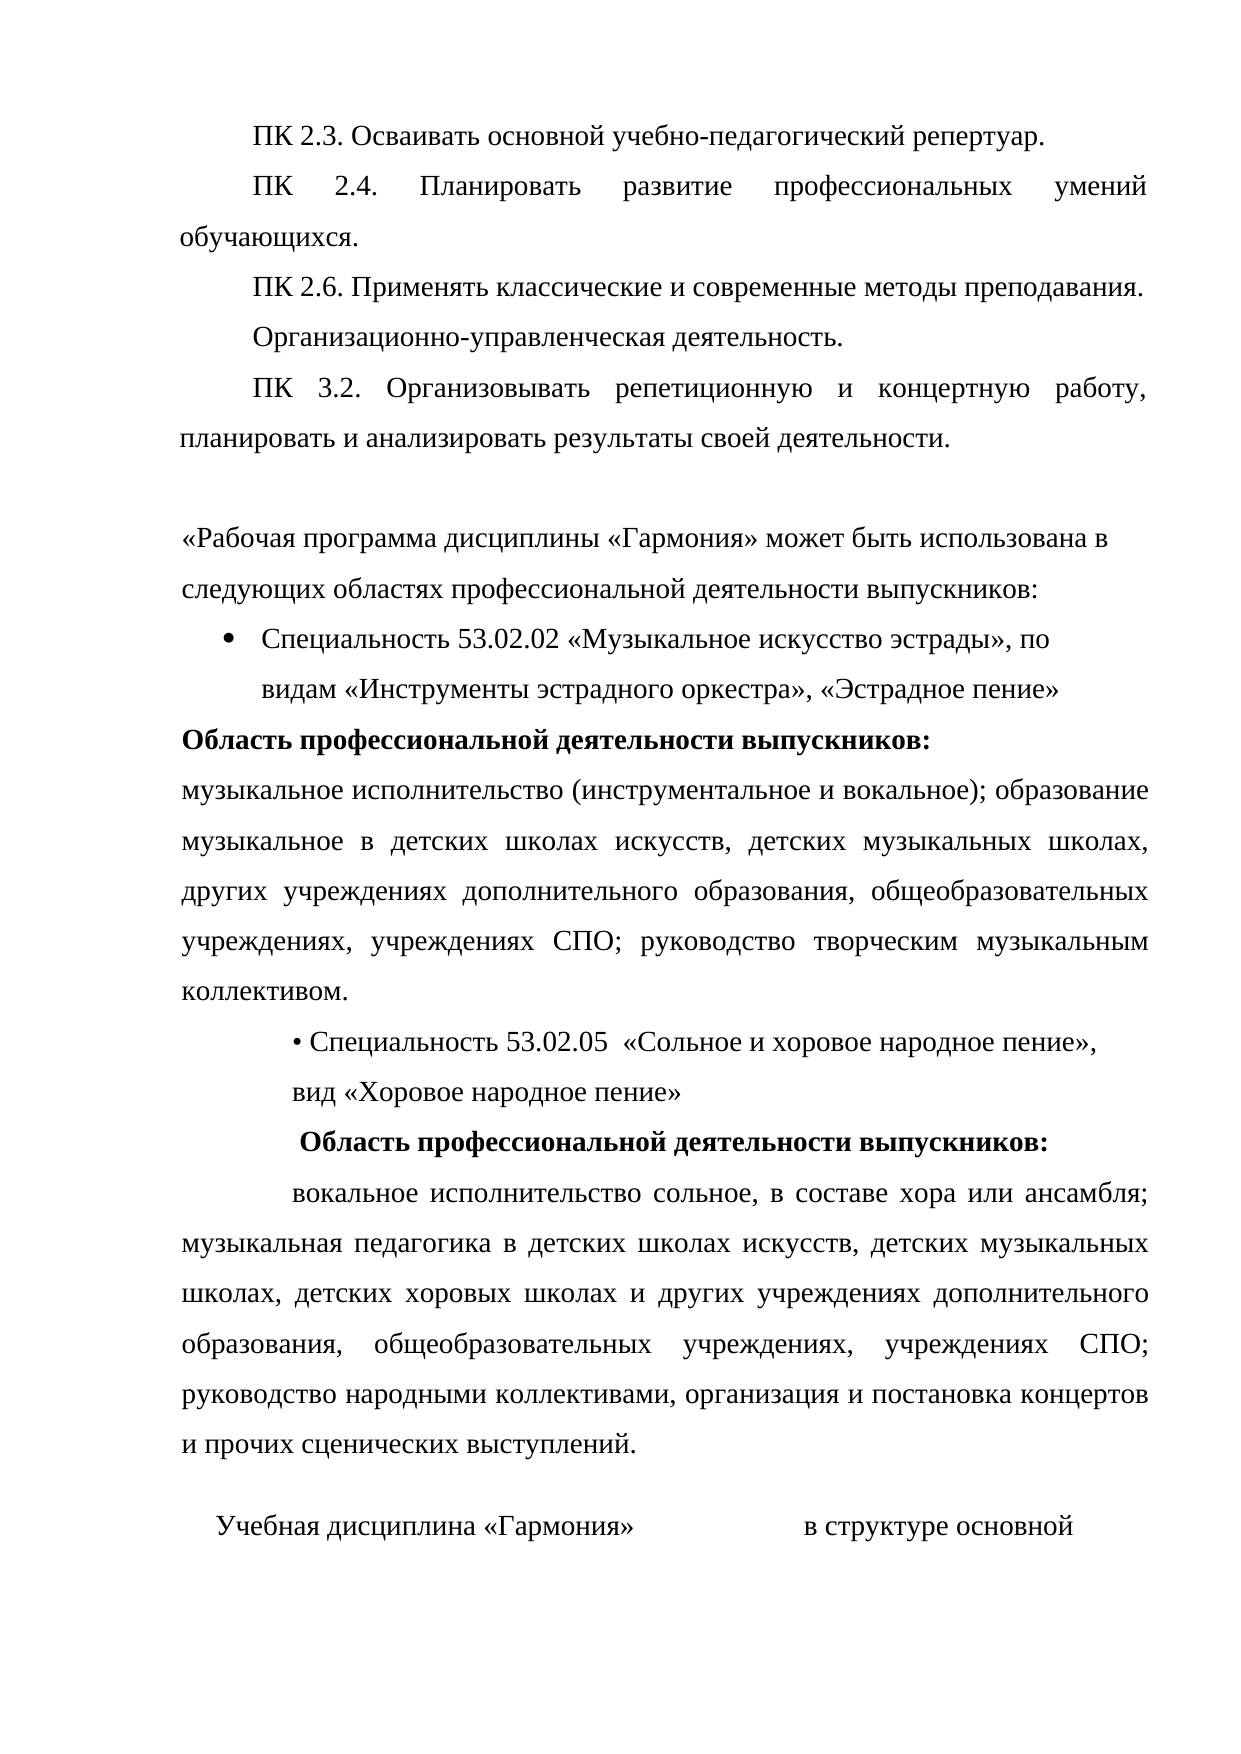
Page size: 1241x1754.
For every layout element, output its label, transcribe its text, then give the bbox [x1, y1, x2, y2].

text Область профессиональной деятельности выпускников: [181, 1124, 1149, 1158]
text Область профессиональной деятельности выпускников: [181, 722, 1152, 756]
list Специальность 53.02.02 «Музыкальное искусство эстрады», по [223, 621, 1149, 655]
text вокальное исполнительство сольное, в составе хора или ансамбля; музыкальная педагогика в детских школах искусств, детских музыкальных школах, детских хоровых школах и других учреждениях дополнительного образования, общеобразовательных учреждениях, учреждениях СПО; руководство народными коллективами, организация и постановка концертов и прочих сценических выступлений. [181, 1175, 1149, 1460]
text ПК 2.3. Осваивать основной учебно-педагогический репертуар. [179, 118, 1152, 152]
text видам «Инструменты эстрадного оркестра», «Эстрадное пение» [261, 672, 1149, 705]
text ПК 2.4. Планировать развитие профессиональных умений обучающихся. [179, 168, 1147, 252]
text ПК 2.6. Применять классические и современные методы преподавания. [179, 269, 1152, 303]
text • Специальность 53.02.05 «Сольное и хоровое народное пение», [181, 1024, 1149, 1057]
text Организационно-управленческая деятельность. [179, 319, 1152, 353]
text Учебная дисциплина «Гармония» в структуре основной [215, 1508, 1152, 1541]
text вид «Хоровое народное пение» [181, 1074, 1149, 1108]
text ПК 3.2. Организовывать репетиционную и концертную работу, планировать и анализировать результаты своей деятельности. [179, 370, 1147, 453]
text музыкальное исполнительство (инструментальное и вокальное); образование музыкальное в детских школах искусств, детских музыкальных школах, других учреждениях дополнительного образования, общеобразовательных учреждениях, учреждениях СПО; руководство творческим музыкальным коллективом. [181, 772, 1149, 1007]
text «Рабочая программа дисциплины «Гармония» может быть использована в следующих областях профессиональной деятельности выпускников: [181, 521, 1149, 604]
